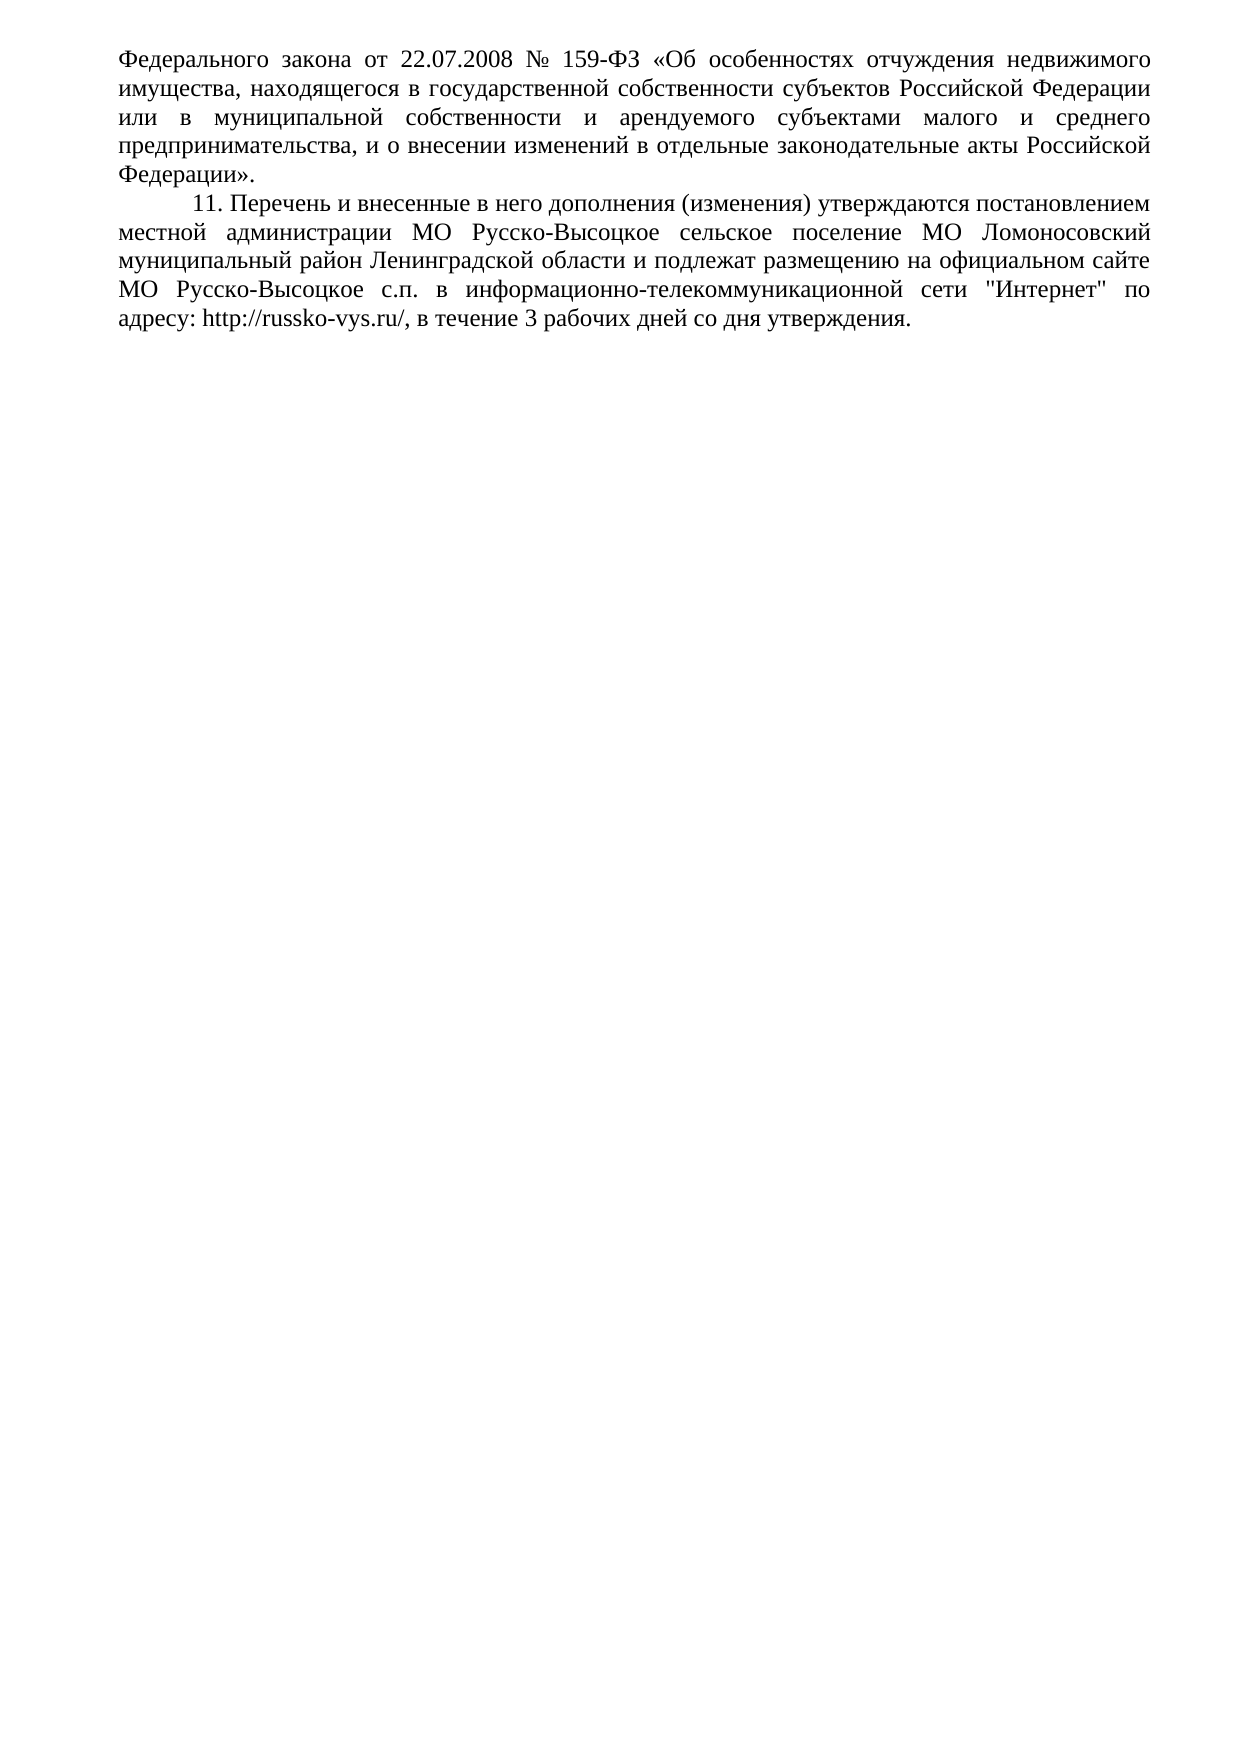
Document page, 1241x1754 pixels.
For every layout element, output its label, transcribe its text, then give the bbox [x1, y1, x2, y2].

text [118, 44, 1152, 188]
text 11. Перечень и внесенные в него дополнения (изменения) утверждаются постановлением местной администрации МО Русско-Высоцкое сельское поселение МО Ломоносовский муниципальный район Ленинградской области и подлежат размещению на официальном сайте МО Русско-Высоцкое с.п. в информационно-телекоммуникационной сети "Интернет" по адресу: http://russko-vys.ru/, в течение 3 рабочих дней со дня утверждения. [118, 188, 1152, 332]
